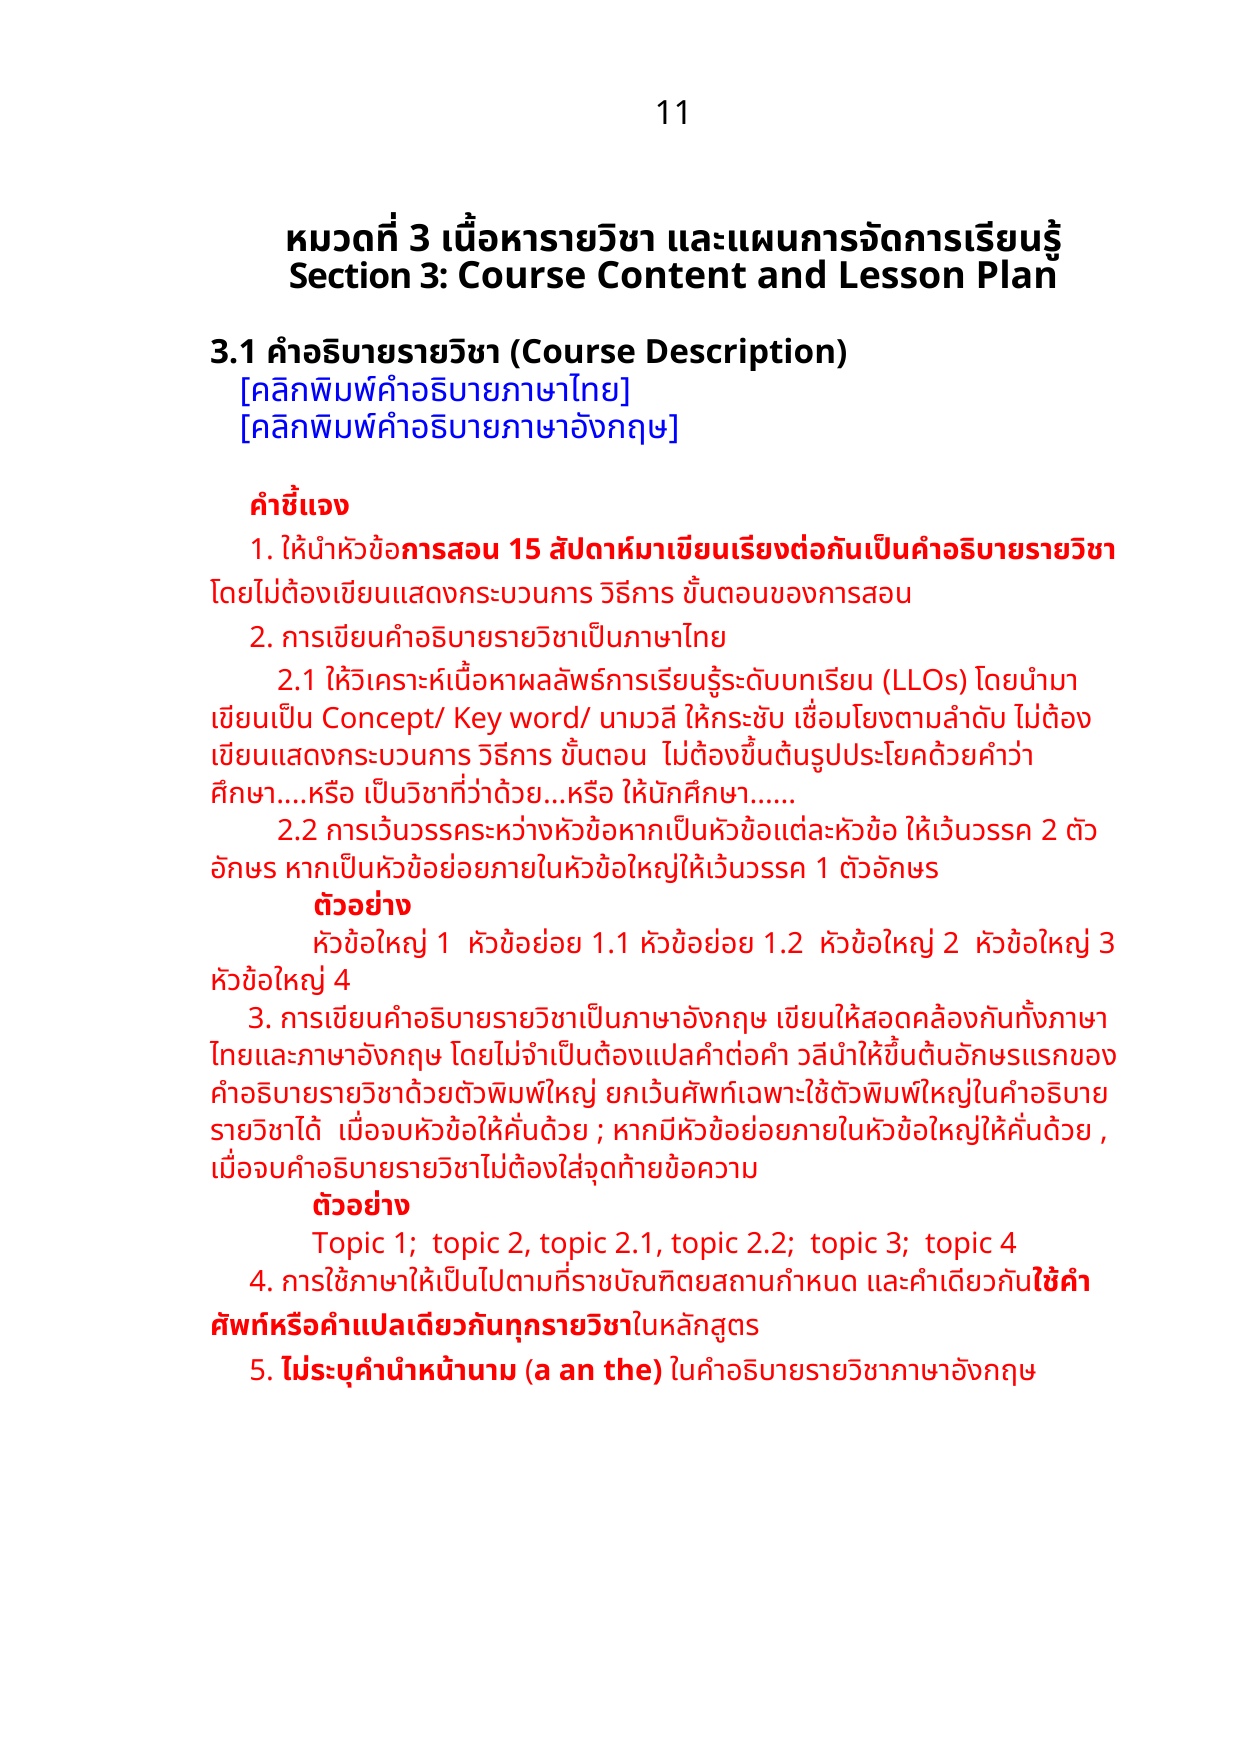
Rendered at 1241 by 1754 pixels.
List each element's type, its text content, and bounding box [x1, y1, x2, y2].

text ตัวอย่าง [210, 1186, 1137, 1223]
text 3. การเขียนคำอธิบายรายวิชาเป็นภาษาอังกฤษ เขียนให้สอดคล้องกันทั้งภาษาไทยและภาษาอังกฤษ โดยไม่จำเป็นต้องแปลคำต่อคำ วลีนำให้ขึ้นต้นอักษรแรกของคำอธิบายรายวิชาด้วยตัวพิมพ์ใหญ่ ยกเว้นศัพท์เฉพาะใช้ตัวพิมพ์ใหญ่ในคำอธิบายรายวิชาได้ เมื่อจบหัวข้อให้คั่นด้วย ; หากมีหัวข้อย่อยภายในหัวข้อใหญ่ให้คั่นด้วย , เมื่อจบคำอธิบายรายวิชาไม่ต้องใส่จุดท้ายข้อความ [210, 998, 1137, 1186]
text หมวดที่ 3 เนื้อหารายวิชา และแผนการจัดการเรียนรู้ [210, 221, 1137, 259]
text 5. ไม่ระบุคำนำหน้านาม (a an the) ในคำอธิบายรายวิชาภาษาอังกฤษ [210, 1349, 1137, 1393]
text 1. ให้นำหัวข้อการสอน 15 สัปดาห์มาเขียนเรียงต่อกันเป็นคำอธิบายรายวิชา โดยไม่ต้องเขียนแสดงกระบวนการ วิธีการ ขั้นตอนของการสอน [210, 528, 1137, 616]
text คำชี้แจง [210, 484, 1137, 528]
text 2.1 ให้วิเคราะห์เนื้อหาผลลัพธ์การเรียนรู้ระดับบทเรียน (LLOs) โดยนำมาเขียนเป็น Concept/ Key word/ นามวลี ให้กระชับ เชื่อมโยงตามลำดับ ไม่ต้องเขียนแสดงกระบวนการ วิธีการ ขั้นตอน ไม่ต้องขึ้นต้นรูปประโยคด้วยคำว่า ศึกษา....หรือ เป็นวิชาที่ว่าด้วย...หรือ ให้นักศึกษา...... [210, 661, 1137, 811]
text Topic 1; topic 2, topic 2.1, topic 2.2; topic 3; topic 4 [210, 1223, 1137, 1261]
text Section 3: Course Content and Lesson Plan [210, 259, 1137, 296]
text 4. การใช้ภาษาให้เป็นไปตามที่ราชบัณฑิตยสถานกำหนด และคำเดียวกันใช้คำศัพท์หรือคำแปลเดียวกันทุกรายวิชาในหลักสูตร [210, 1261, 1137, 1349]
text หัวข้อใหญ่ 1 หัวข้อย่อย 1.1 หัวข้อย่อย 1.2 หัวข้อใหญ่ 2 หัวข้อใหญ่ 3 หัวข้อใหญ่ 4 [210, 923, 1137, 998]
text 2. การเขียนคำอธิบายรายวิชาเป็นภาษาไทย [210, 616, 1137, 661]
text ตัวอย่าง [210, 886, 1137, 923]
text 2.2 การเว้นวรรคระหว่างหัวข้อหากเป็นหัวข้อแต่ละหัวข้อ ให้เว้นวรรค 2 ตัวอักษร หากเป็นหัวข้อย่อยภายในหัวข้อใหญ่ให้เว้นวรรค 1 ตัวอักษร [210, 811, 1137, 886]
text 3.1 คำอธิบายรายวิชา (Course Description) [210, 334, 1137, 371]
